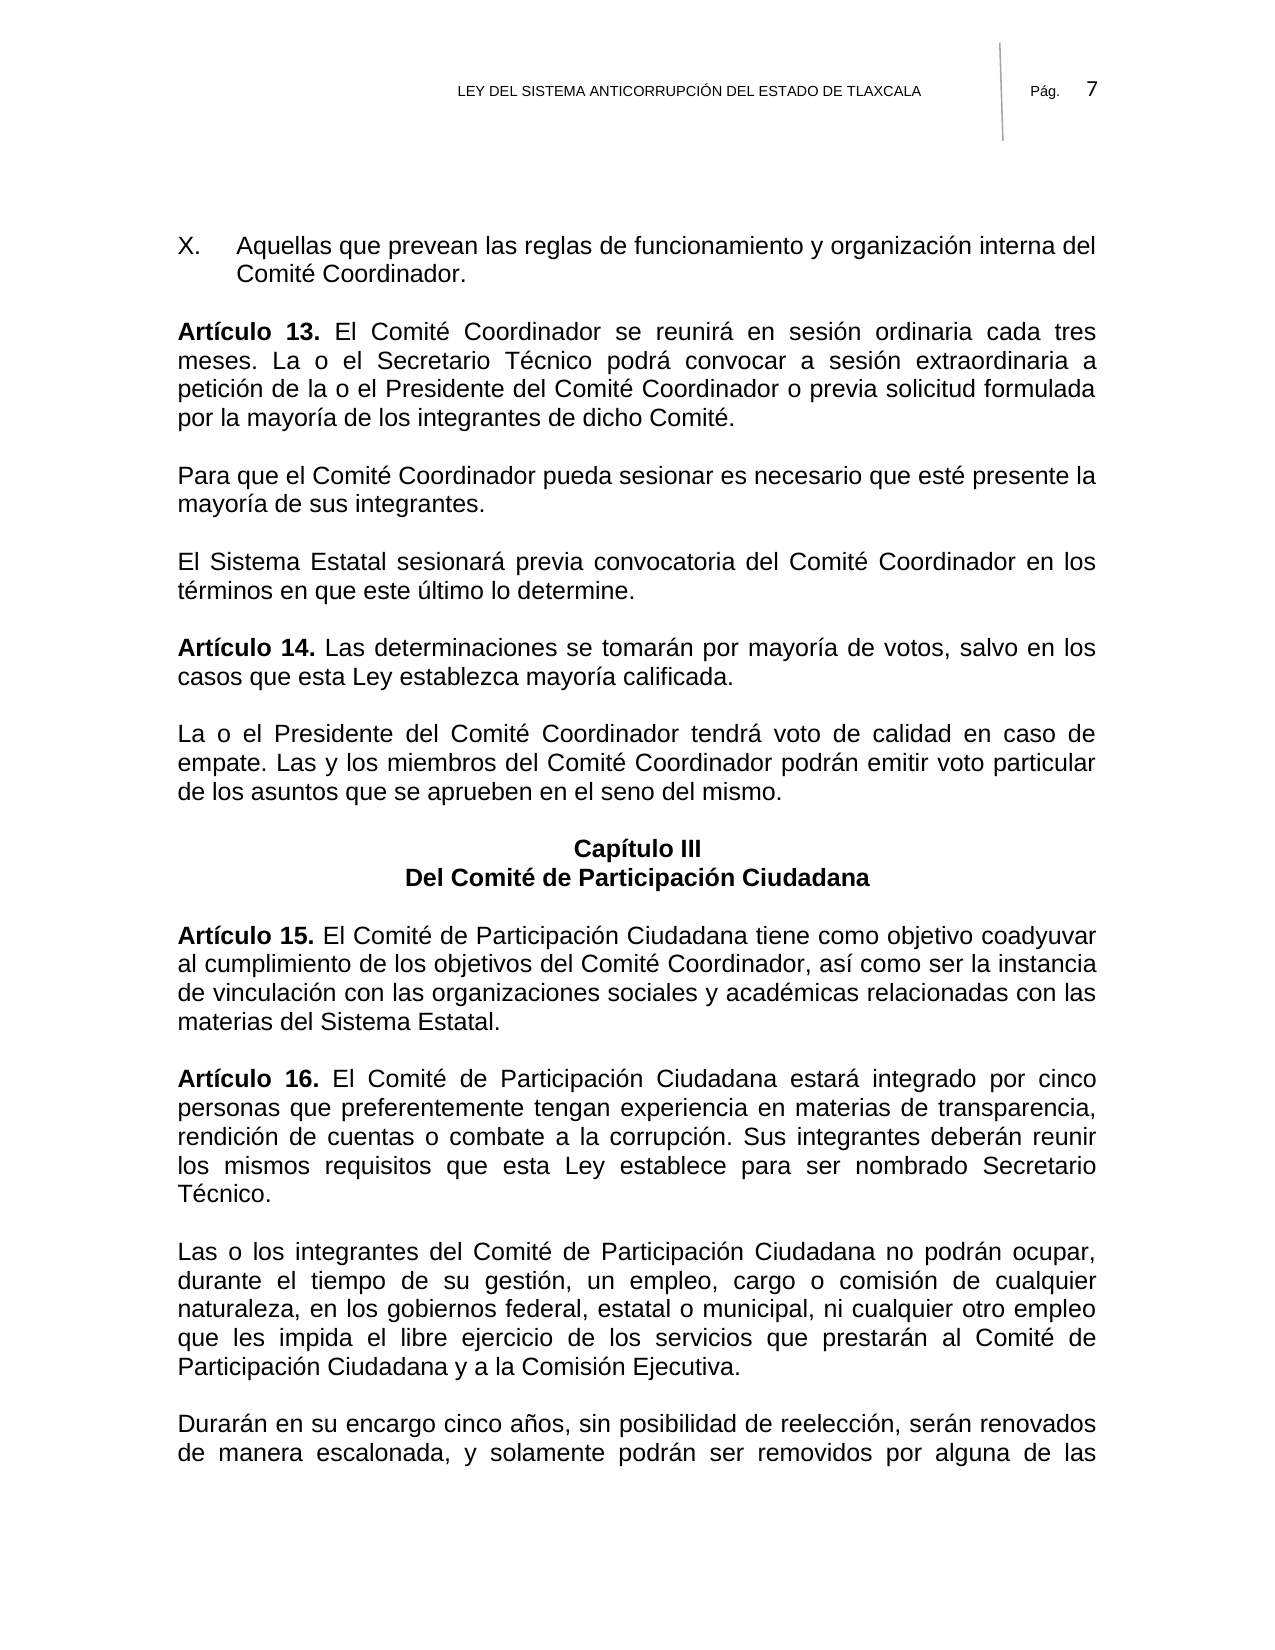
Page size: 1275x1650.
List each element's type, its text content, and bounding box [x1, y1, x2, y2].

text Artículo 16. El Comité de Participación Ciudadana estará integrado por cinco personas que preferentemente tengan experiencia en materias de transparencia, rendición de cuentas o combate a la corrupción. Sus integrantes deberán reunir los mismos requisitos que esta Ley establece para ser nombrado Secretario Técnico. [177, 1064, 1098, 1208]
text Para que el Comité Coordinador pueda sesionar es necesario que esté presente la mayoría de sus integrantes. [177, 461, 1098, 518]
text Artículo 13. El Comité Coordinador se reunirá en sesión ordinaria cada tres meses. La o el Secretario Técnico podrá convocar a sesión extraordinaria a petición de la o el Presidente del Comité Coordinador o previa solicitud formulada por la mayoría de los integrantes de dicho Comité. [177, 317, 1098, 432]
text Capítulo III [177, 834, 1098, 863]
text Artículo 14. Las determinaciones se tomarán por mayoría de votos, salvo en los casos que esta Ley establezca mayoría calificada. [177, 633, 1098, 691]
text Del Comité de Participación Ciudadana [177, 863, 1098, 892]
text El Sistema Estatal sesionará previa convocatoria del Comité Coordinador en los términos en que este último lo determine. [177, 547, 1098, 604]
text X. Aquellas que prevean las reglas de funcionamiento y organización interna del Comité Coordinador. [177, 231, 1098, 288]
text La o el Presidente del Comité Coordinador tendrá voto de calidad en caso de empate. Las y los miembros del Comité Coordinador podrán emitir voto particular de los asuntos que se aprueben en el seno del mismo. [177, 719, 1098, 806]
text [177, 1409, 1098, 1467]
text Las o los integrantes del Comité de Participación Ciudadana no podrán ocupar, durante el tiempo de su gestión, un empleo, cargo o comisión de cualquier naturaleza, en los gobiernos federal, estatal o municipal, ni cualquier otro empleo que les impida el libre ejercicio de los servicios que prestarán al Comité de Participación Ciudadana y a la Comisión Ejecutiva. [177, 1237, 1098, 1381]
text Artículo 15. El Comité de Participación Ciudadana tiene como objetivo coadyuvar al cumplimiento de los objetivos del Comité Coordinador, así como ser la instancia de vinculación con las organizaciones sociales y académicas relacionadas con las materias del Sistema Estatal. [177, 921, 1098, 1036]
